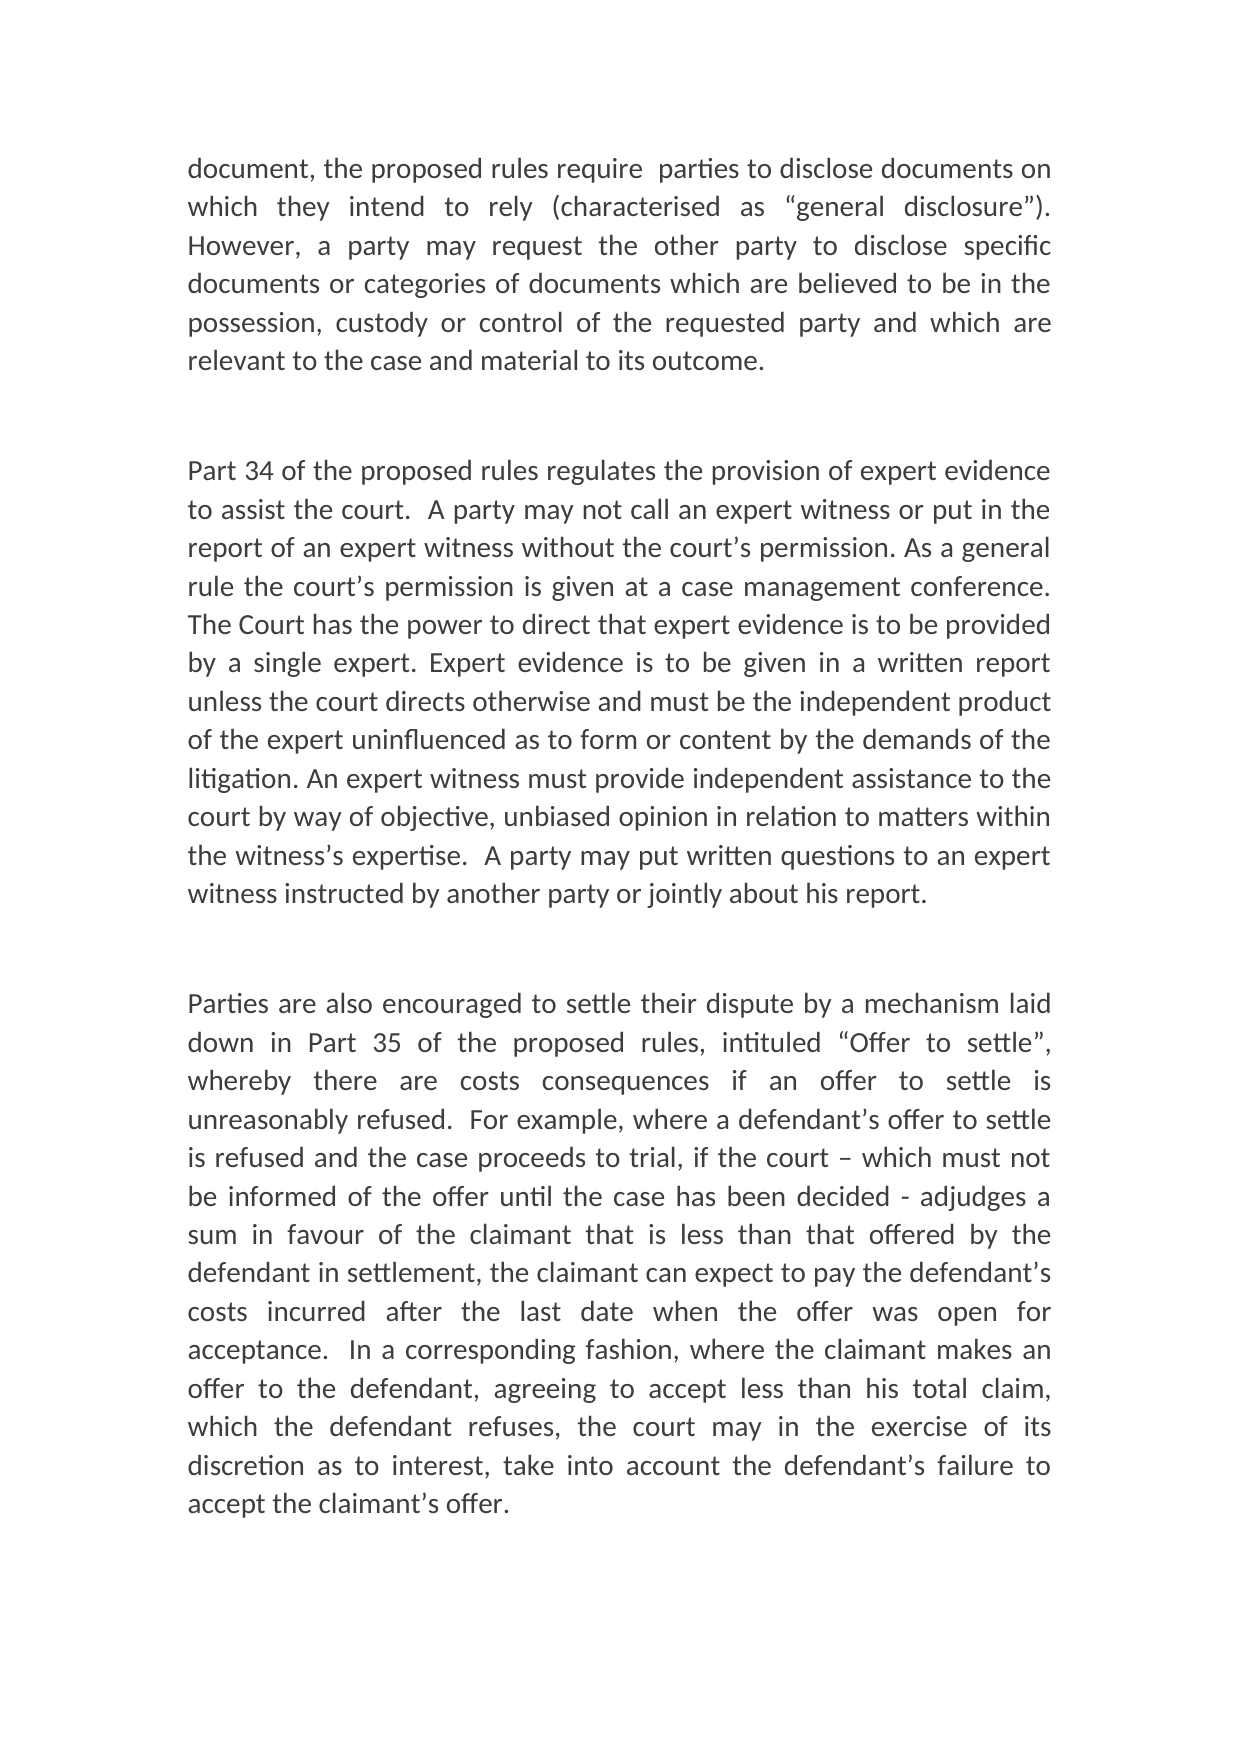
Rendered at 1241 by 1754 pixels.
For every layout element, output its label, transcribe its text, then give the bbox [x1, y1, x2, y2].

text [187, 150, 1053, 202]
text Part 34 of the proposed rules regulates the provision of expert evidence to assist the court. A party may not call an expert witness or put in the report of an expert witness without the court’s permission. As a general rule the court’s permission is given at a case management conference. The Court has the power to direct that expert evidence is to be provided by a single expert. Expert evidence is to be given in a written report unless the court directs otherwise and must be the independent product of the expert uninfluenced as to form or content by the demands of the litigation. An expert witness must provide independent assistance to the court by way of objective, unbiased opinion in relation to matters within the witness’s expertise. A party may put written questions to an expert witness instructed by another party or jointly about his report. [187, 507, 1053, 615]
text Part 34 of the proposed rules regulates the provision of expert evidence to assist the court. A party may not call an expert witness or put in the report of an expert witness without the court’s permission. As a general rule the court’s permission is given at a case management conference. The Court has the power to direct that expert evidence is to be provided by a single expert. Expert evidence is to be given in a written report unless the court directs otherwise and must be the independent product of the expert uninfluenced as to form or content by the demands of the litigation. An expert witness must provide independent assistance to the court by way of objective, unbiased opinion in relation to matters within the witness’s expertise. A party may put written questions to an expert witness instructed by another party or jointly about his report. [187, 617, 1053, 852]
text Parties are also encouraged to settle their dispute by a mechanism laid down in Part 35 of the proposed rules, intituled “Offer to settle”, whereby there are costs consequences if an offer to settle is unreasonably refused. For example, where a defendant’s offer to settle is refused and the case proceeds to trial, if the court – which must not be informed of the offer until the case has been decided - adjudges a sum in favour of the claimant that is less than that offered by the defendant in settlement, the claimant can expect to pay the defendant’s costs incurred after the last date when the offer was open for acceptance. In a corresponding fashion, where the claimant makes an offer to the defendant, agreeing to accept less than his total claim, which the defendant refuses, the court may in the exercise of its discretion as to interest, take into account the defendant’s failure to accept the claimant’s offer. [187, 1077, 1053, 1422]
text Parties are also encouraged to settle their dispute by a mechanism laid down in Part 35 of the proposed rules, intituled “Offer to settle”, whereby there are costs consequences if an offer to settle is unreasonably refused. For example, where a defendant’s offer to settle is refused and the case proceeds to trial, if the court – which must not be informed of the offer until the case has been decided - adjudges a sum in favour of the claimant that is less than that offered by the defendant in settlement, the claimant can expect to pay the defendant’s costs incurred after the last date when the offer was open for acceptance. In a corresponding fashion, where the claimant makes an offer to the defendant, agreeing to accept less than his total claim, which the defendant refuses, the court may in the exercise of its discretion as to interest, take into account the defendant’s failure to accept the claimant’s offer. [187, 985, 1053, 1076]
text Parties are also encouraged to settle their dispute by a mechanism laid down in Part 35 of the proposed rules, intituled “Offer to settle”, whereby there are costs consequences if an offer to settle is unreasonably refused. For example, where a defendant’s offer to settle is refused and the case proceeds to trial, if the court – which must not be informed of the offer until the case has been decided - adjudges a sum in favour of the claimant that is less than that offered by the defendant in settlement, the claimant can expect to pay the defendant’s costs incurred after the last date when the offer was open for acceptance. In a corresponding fashion, where the claimant makes an offer to the defendant, agreeing to accept less than his total claim, which the defendant refuses, the court may in the exercise of its discretion as to interest, take into account the defendant’s failure to accept the claimant’s offer. [187, 1423, 1053, 1521]
